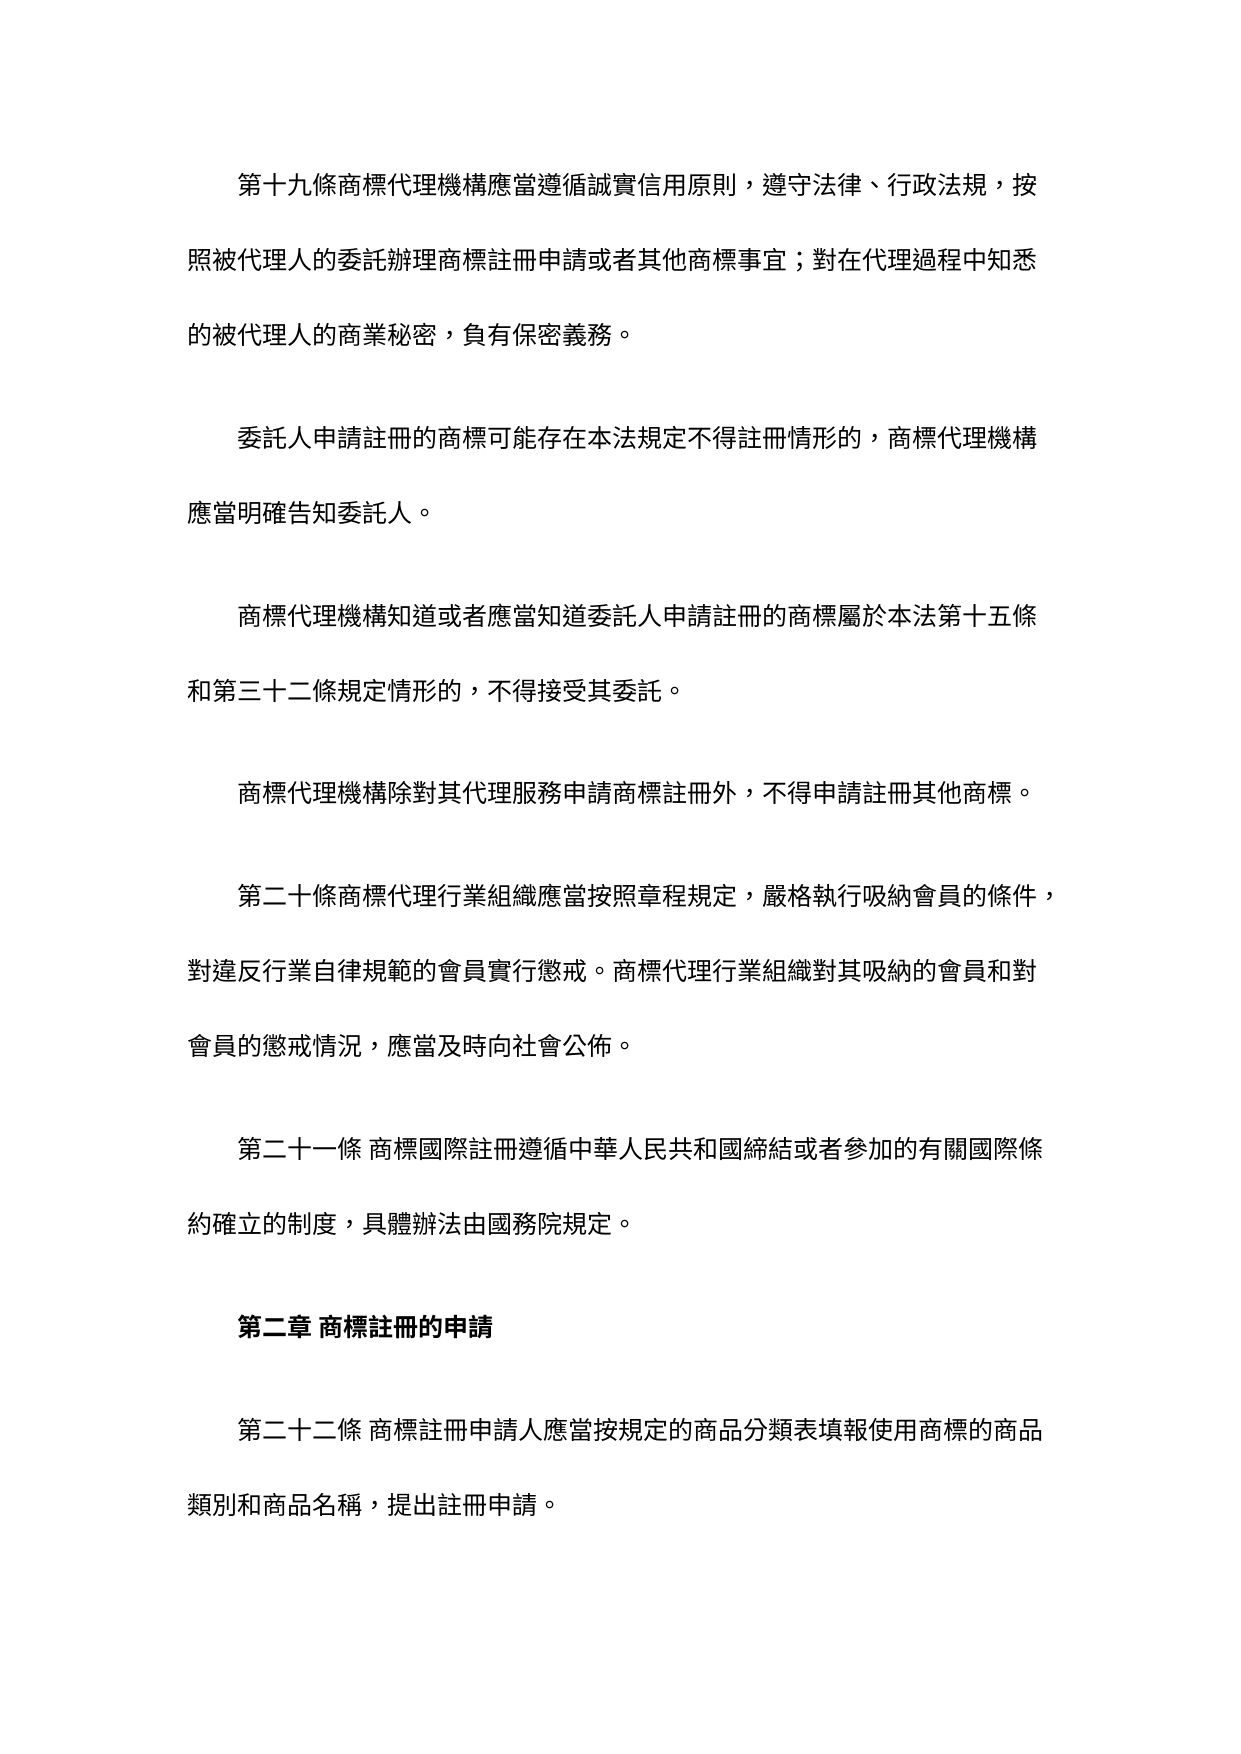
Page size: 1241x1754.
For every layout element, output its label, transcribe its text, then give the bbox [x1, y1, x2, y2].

text 商標代理機構除對其代理服務申請商標註冊外，不得申請註冊其他商標。 [187, 773, 1053, 811]
text 第二十一條 商標國際註冊遵循中華人民共和國締結或者參加的有關國際條約確立的制度，具體辦法由國務院規定。 [187, 1129, 1053, 1242]
text 第十九條商標代理機構應當遵循誠實信用原則，遵守法律、行政法規，按照被代理人的委託辦理商標註冊申請或者其他商標事宜；對在代理過程中知悉的被代理人的商業秘密，負有保密義務。 [187, 164, 1053, 352]
text 委託人申請註冊的商標可能存在本法規定不得註冊情形的，商標代理機構應當明確告知委託人。 [187, 417, 1053, 530]
text 第二十二條 商標註冊申請人應當按規定的商品分類表填報使用商標的商品類別和商品名稱，提出註冊申請。 [187, 1410, 1053, 1522]
text 商標代理機構知道或者應當知道委託人申請註冊的商標屬於本法第十五條和第三十二條規定情形的，不得接受其委託。 [187, 595, 1053, 708]
text 第二章 商標註冊的申請 [187, 1307, 1053, 1344]
text 第二十條商標代理行業組織應當按照章程規定，嚴格執行吸納會員的條件，對違反行業自律規範的會員實行懲戒。商標代理行業組織對其吸納的會員和對會員的懲戒情況，應當及時向社會公佈。 [187, 876, 1053, 1064]
